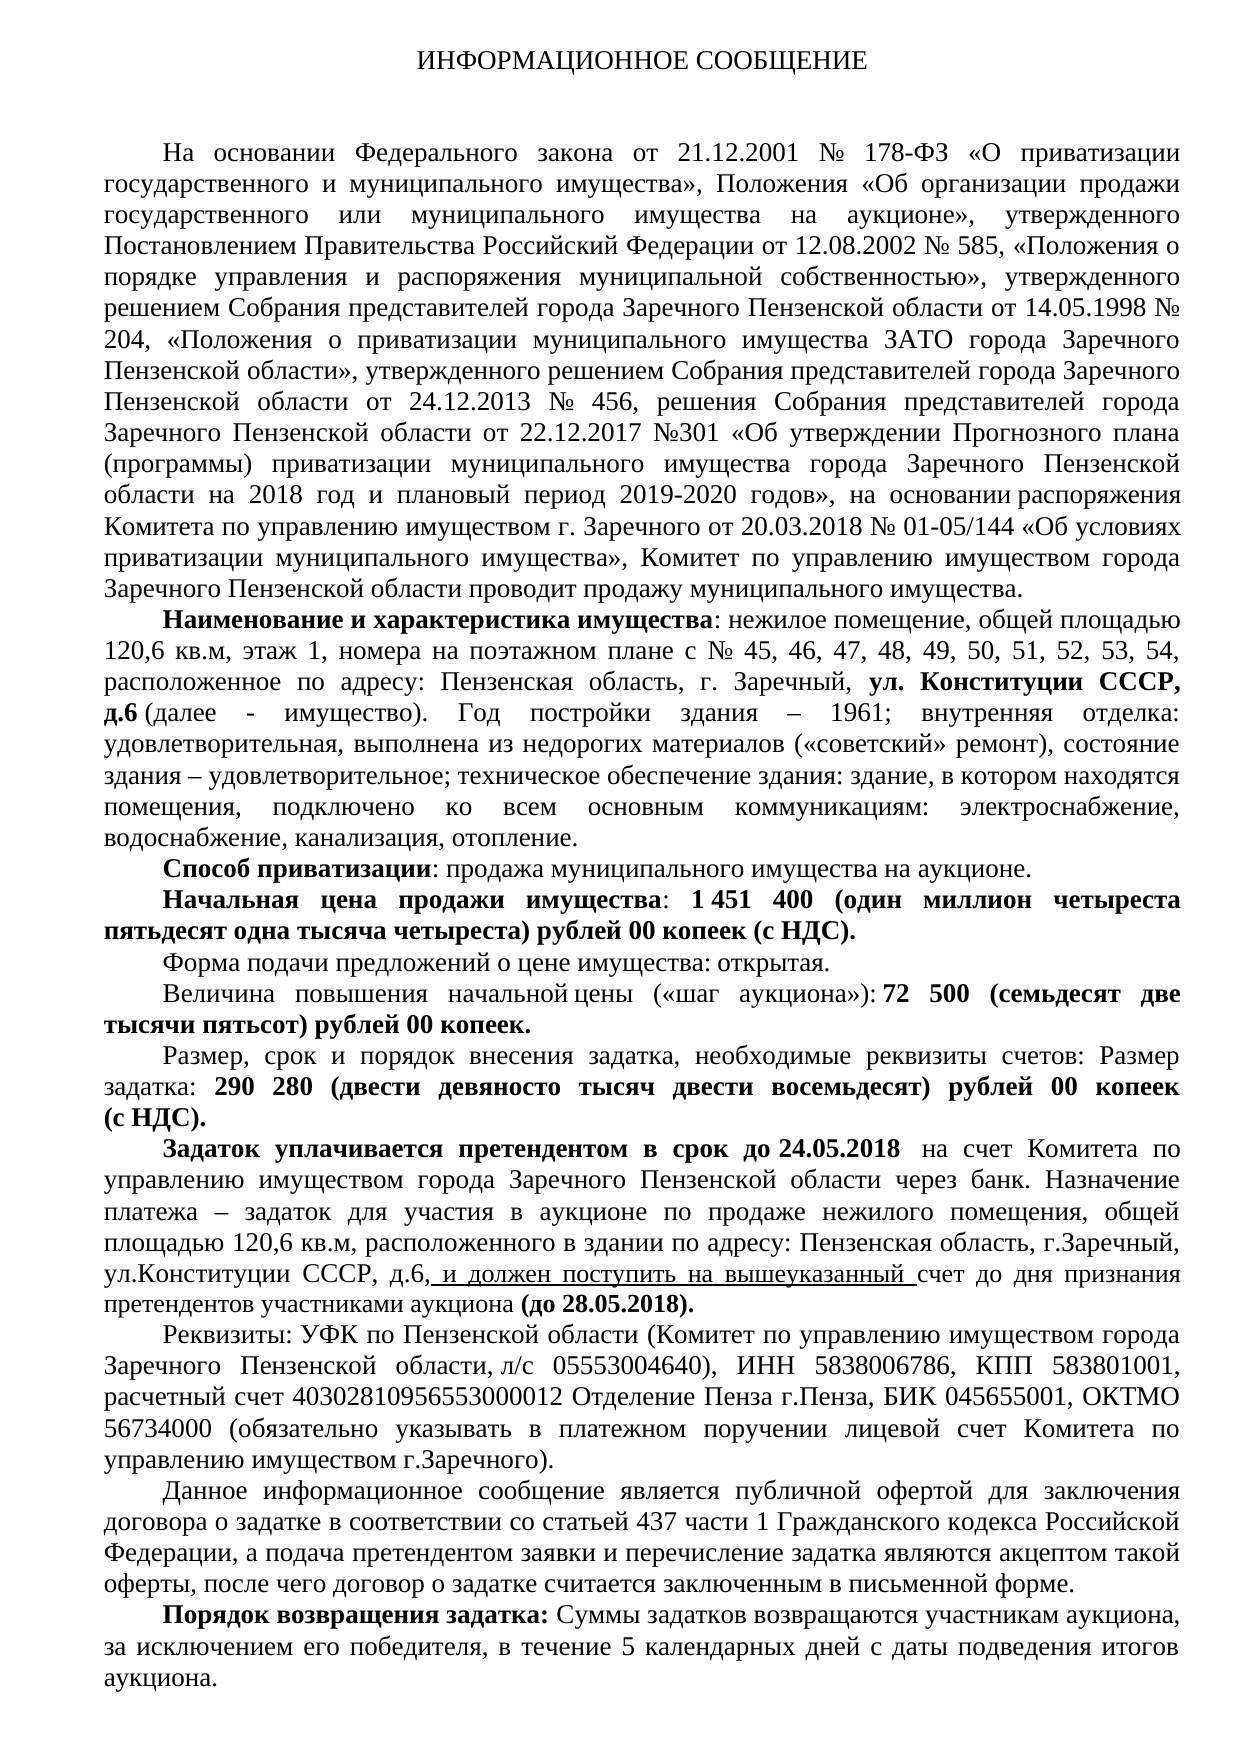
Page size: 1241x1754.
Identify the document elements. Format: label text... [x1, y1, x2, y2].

text Задаток уплачивается претендентом в срок до 24.05.2018 на счет Комитета по управлению имуществом города Заречного Пензенской области через банк. Назначение платежа – задаток для участия в аукционе по продаже нежилого помещения, общей площадью 120,6 кв.м, расположенного в здании по адресу: Пензенская область, г.Заречный, ул.Конституции СССР, д.6, и должен поступить на вышеуказанный счет до дня признания претендентов участниками аукциона (до 28.05.2018). [103, 1132, 1181, 1318]
text Данное информационное сообщение является публичной офертой для заключения договора о задатке в соответствии со статьей 437 части 1 Гражданского кодекса Российской Федерации, а подача претендентом заявки и перечисление задатка являются акцептом такой оферты, после чего договор о задатке считается заключенным в письменной форме. [103, 1474, 1181, 1598]
text Начальная цена продажи имущества: 1 451 400 (один миллион четыреста пятьдесят одна тысяча четыреста) рублей 00 копеек (с НДС). [103, 883, 1181, 946]
text Способ приватизации: продажа муниципального имущества на аукционе. [103, 852, 1181, 883]
text Размер, срок и порядок внесения задатка, необходимые реквизиты счетов: Размер задатка: 290 280 (двести девяносто тысяч двести восемьдесят) рублей 00 копеек (с НДС). [103, 1039, 1181, 1132]
text Порядок возвращения задатка: Суммы задатков возвращаются участникам аукциона, за исключением его победителя, в течение 5 календарных дней с даты подведения итогов аукциона. [103, 1598, 1181, 1692]
text Реквизиты: УФК по Пензенской области (Комитет по управлению имуществом города Заречного Пензенской области, л/с 05553004640), ИНН 5838006786, КПП 583801001, расчетный счет 40302810956553000012 Отделение Пенза г.Пенза, БИК 045655001, ОКТМО 56734000 (обязательно указывать в платежном поручении лицевой счет Комитета по управлению имуществом г.Заречного). [103, 1318, 1181, 1474]
text Наименование и характеристика имущества: нежилое помещение, общей площадью 120,6 кв.м, этаж 1, номера на поэтажном плане с № 45, 46, 47, 48, 49, 50, 51, 52, 53, 54, расположенное по адресу: Пензенская область, г. Заречный, ул. Конституции СССР, д.6 (далее - имущество). Год постройки здания – 1961; внутренняя отделка: удовлетворительная, выполнена из недорогих материалов («советский» ремонт), состояние здания – удовлетворительное; техническое обеспечение здания: здание, в котором находятся помещения, подключено ко всем основным коммуникациям: электроснабжение, водоснабжение, канализация, отопление. [103, 603, 1181, 852]
text Форма подачи предложений о цене имущества: открытая. [103, 946, 1181, 977]
text На основании Федерального закона от 21.12.2001 № 178-ФЗ «О приватизации государственного и муниципального имущества», Положения «Об организации продажи государственного или муниципального имущества на аукционе», утвержденного Постановлением Правительства Российский Федерации от 12.08.2002 № 585, «Положения о порядке управления и распоряжения муниципальной собственностью», утвержденного решением Собрания представителей города Заречного Пензенской области от 14.05.1998 № 204, «Положения о приватизации муниципального имущества ЗАТО города Заречного Пензенской области», утвержденного решением Собрания представителей города Заречного Пензенской области от 24.12.2013 № 456, решения Собрания представителей города Заречного Пензенской области от 22.12.2017 №301 «Об утверждении Прогнозного плана (программы) приватизации муниципального имущества города Заречного Пензенской области на 2018 год и плановый период 2019-2020 годов», на основании распоряжения Комитета по управлению имуществом г. Заречного от 20.03.2018 № 01-05/144 «Об условиях приватизации муниципального имущества», Комитет по управлению имуществом города Заречного Пензенской области проводит продажу муниципального имущества. [103, 136, 1181, 603]
text ИНФОРМАЦИОННОЕ СООБЩЕНИЕ [103, 44, 1181, 76]
text Величина повышения начальной цены («шаг аукциона»): 72 500 (семьдесят две тысячи пятьсот) рублей 00 копеек. [103, 977, 1181, 1039]
